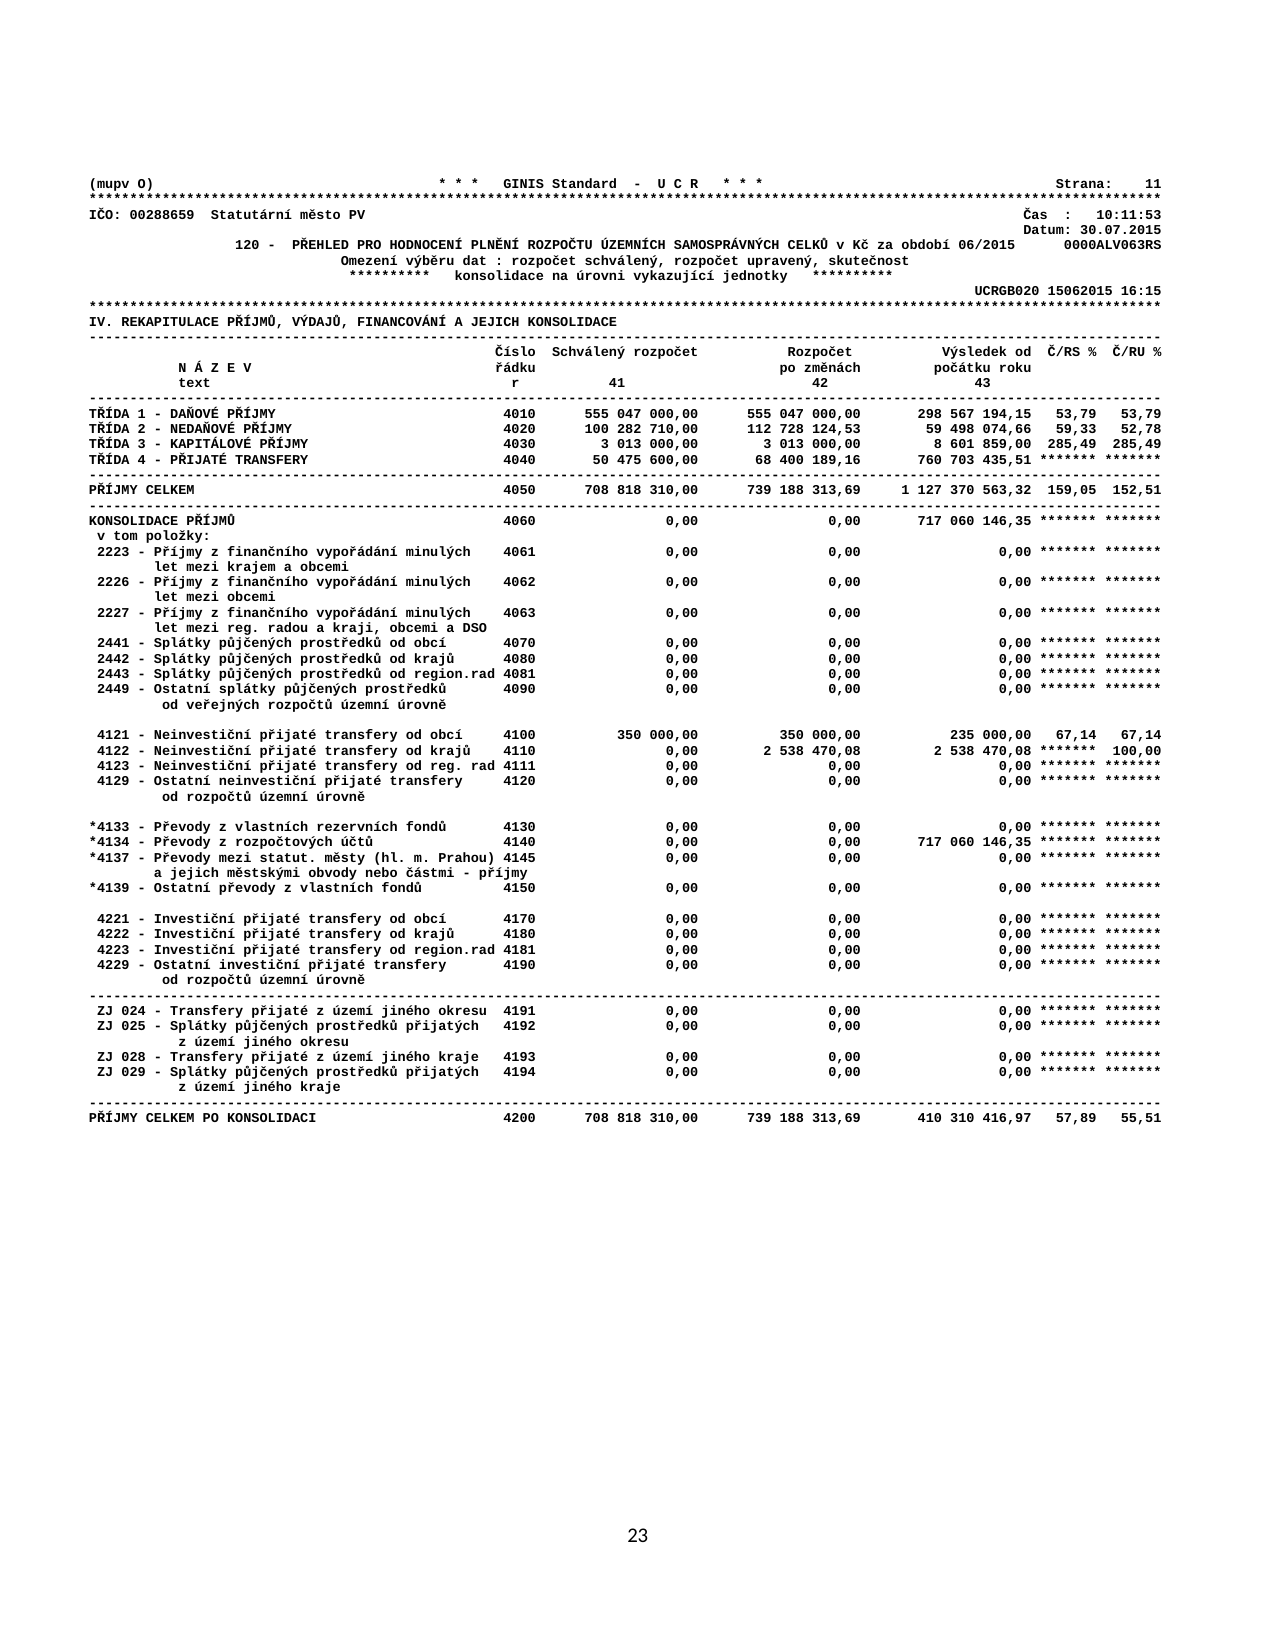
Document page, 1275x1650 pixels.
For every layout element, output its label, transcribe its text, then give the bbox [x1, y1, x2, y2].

text PŘÍJMY CELKEM PO KONSOLIDACI 4200 708 818 310,00 739 188 313,69 410 310 416,97 57,89 55,51 [89, 1111, 1186, 1127]
text 2226 - Příjmy z finančního vypořádání minulých 4062 0,00 0,00 0,00 ******* ******* [89, 575, 1186, 591]
text KONSOLIDACE PŘÍJMŮ 4060 0,00 0,00 717 060 146,35 ******* ******* [89, 514, 1186, 529]
text ------------------------------------------------------------------------------------------------------------------------------------ [89, 1096, 1186, 1111]
text let mezi obcemi [89, 591, 1186, 606]
text ------------------------------------------------------------------------------------------------------------------------------------ [89, 499, 1186, 514]
text IČO: 00288659 Statutární město PV Čas : 10:11:53 [89, 208, 1186, 223]
text 2441 - Splátky půjčených prostředků od obcí 4070 0,00 0,00 0,00 ******* ******* [89, 637, 1186, 652]
text 4229 - Ostatní investiční přijaté transfery 4190 0,00 0,00 0,00 ******* ******* [89, 958, 1186, 973]
text ------------------------------------------------------------------------------------------------------------------------------------ [89, 330, 1186, 346]
text ------------------------------------------------------------------------------------------------------------------------------------ [89, 468, 1186, 483]
text text r 41 42 43 [89, 376, 1186, 392]
text *4133 - Převody z vlastních rezervních fondů 4130 0,00 0,00 0,00 ******* ******* [89, 820, 1186, 836]
text ********** konsolidace na úrovni vykazující jednotky ********** [89, 269, 1186, 284]
text 4222 - Investiční přijaté transfery od krajů 4180 0,00 0,00 0,00 ******* ******* [89, 927, 1186, 943]
text 2223 - Příjmy z finančního vypořádání minulých 4061 0,00 0,00 0,00 ******* ******* [89, 545, 1186, 560]
text TŘÍDA 4 - PŘIJATÉ TRANSFERY 4040 50 475 600,00 68 400 189,16 760 703 435,51 ******* ******* [89, 453, 1186, 468]
text ZJ 029 - Splátky půjčených prostředků přijatých 4194 0,00 0,00 0,00 ******* ******* [89, 1065, 1186, 1081]
text 2443 - Splátky půjčených prostředků od region.rad 4081 0,00 0,00 0,00 ******* ******* [89, 667, 1186, 682]
text ZJ 028 - Transfery přijaté z území jiného kraje 4193 0,00 0,00 0,00 ******* ******* [89, 1050, 1186, 1065]
text PŘÍJMY CELKEM 4050 708 818 310,00 739 188 313,69 1 127 370 563,32 159,05 152,51 [89, 483, 1186, 499]
text TŘÍDA 2 - NEDAŇOVÉ PŘÍJMY 4020 100 282 710,00 112 728 124,53 59 498 074,66 59,33 52,78 [89, 422, 1186, 437]
text 4121 - Neinvestiční přijaté transfery od obcí 4100 350 000,00 350 000,00 235 000,00 67,14 67,14 [89, 728, 1186, 744]
text ------------------------------------------------------------------------------------------------------------------------------------ [89, 392, 1186, 407]
text *4137 - Převody mezi statut. městy (hl. m. Prahou) 4145 0,00 0,00 0,00 ******* ******* [89, 851, 1186, 866]
text ZJ 024 - Transfery přijaté z území jiného okresu 4191 0,00 0,00 0,00 ******* ******* [89, 1004, 1186, 1019]
text od rozpočtů územní úrovně [89, 790, 1186, 805]
text IV. REKAPITULACE PŘÍJMŮ, VÝDAJŮ, FINANCOVÁNÍ A JEJICH KONSOLIDACE [89, 315, 1186, 330]
text Datum: 30.07.2015 [89, 223, 1186, 238]
text v tom položky: [89, 529, 1186, 545]
text 4122 - Neinvestiční přijaté transfery od krajů 4110 0,00 2 538 470,08 2 538 470,08 ******* 100,00 [89, 744, 1186, 759]
text z území jiného kraje [89, 1081, 1186, 1096]
text Číslo Schválený rozpočet Rozpočet Výsledek od Č/RS % Č/RU % [89, 346, 1186, 361]
text ************************************************************************************************************************************ [89, 300, 1186, 315]
text TŘÍDA 3 - KAPITÁLOVÉ PŘÍJMY 4030 3 013 000,00 3 013 000,00 8 601 859,00 285,49 285,49 [89, 437, 1186, 453]
text 2442 - Splátky půjčených prostředků od krajů 4080 0,00 0,00 0,00 ******* ******* [89, 652, 1186, 667]
text 4223 - Investiční přijaté transfery od region.rad 4181 0,00 0,00 0,00 ******* ******* [89, 943, 1186, 958]
text TŘÍDA 1 - DAŇOVÉ PŘÍJMY 4010 555 047 000,00 555 047 000,00 298 567 194,15 53,79 53,79 [89, 407, 1186, 422]
text od rozpočtů územní úrovně [89, 973, 1186, 989]
text ************************************************************************************************************************************ [89, 192, 1186, 208]
text 4221 - Investiční přijaté transfery od obcí 4170 0,00 0,00 0,00 ******* ******* [89, 912, 1186, 927]
text 4129 - Ostatní neinvestiční přijaté transfery 4120 0,00 0,00 0,00 ******* ******* [89, 774, 1186, 790]
text UCRGB020 15062015 16:15 [89, 284, 1186, 300]
text 2449 - Ostatní splátky půjčených prostředků 4090 0,00 0,00 0,00 ******* ******* [89, 682, 1186, 698]
text N Á Z E V řádku po změnách počátku roku [89, 361, 1186, 376]
text Omezení výběru dat : rozpočet schválený, rozpočet upravený, skutečnost [89, 254, 1186, 269]
text z území jiného okresu [89, 1035, 1186, 1050]
text 4123 - Neinvestiční přijaté transfery od reg. rad 4111 0,00 0,00 0,00 ******* ******* [89, 759, 1186, 774]
text ------------------------------------------------------------------------------------------------------------------------------------ [89, 989, 1186, 1004]
text *4134 - Převody z rozpočtových účtů 4140 0,00 0,00 717 060 146,35 ******* ******* [89, 836, 1186, 851]
text ZJ 025 - Splátky půjčených prostředků přijatých 4192 0,00 0,00 0,00 ******* ******* [89, 1019, 1186, 1035]
text a jejich městskými obvody nebo částmi - příjmy [89, 866, 1186, 882]
text let mezi krajem a obcemi [89, 560, 1186, 575]
text (mupv O) * * * GINIS Standard - U C R * * * Strana: 11 [89, 177, 1186, 192]
text *4139 - Ostatní převody z vlastních fondů 4150 0,00 0,00 0,00 ******* ******* [89, 882, 1186, 897]
text let mezi reg. radou a kraji, obcemi a DSO [89, 621, 1186, 637]
text od veřejných rozpočtů územní úrovně [89, 698, 1186, 713]
text 2227 - Příjmy z finančního vypořádání minulých 4063 0,00 0,00 0,00 ******* ******* [89, 606, 1186, 621]
text 120 - PŘEHLED PRO HODNOCENÍ PLNĚNÍ ROZPOČTU ÚZEMNÍCH SAMOSPRÁVNÝCH CELKŮ v Kč za období 06/2015 0000ALV063RS [89, 238, 1186, 254]
